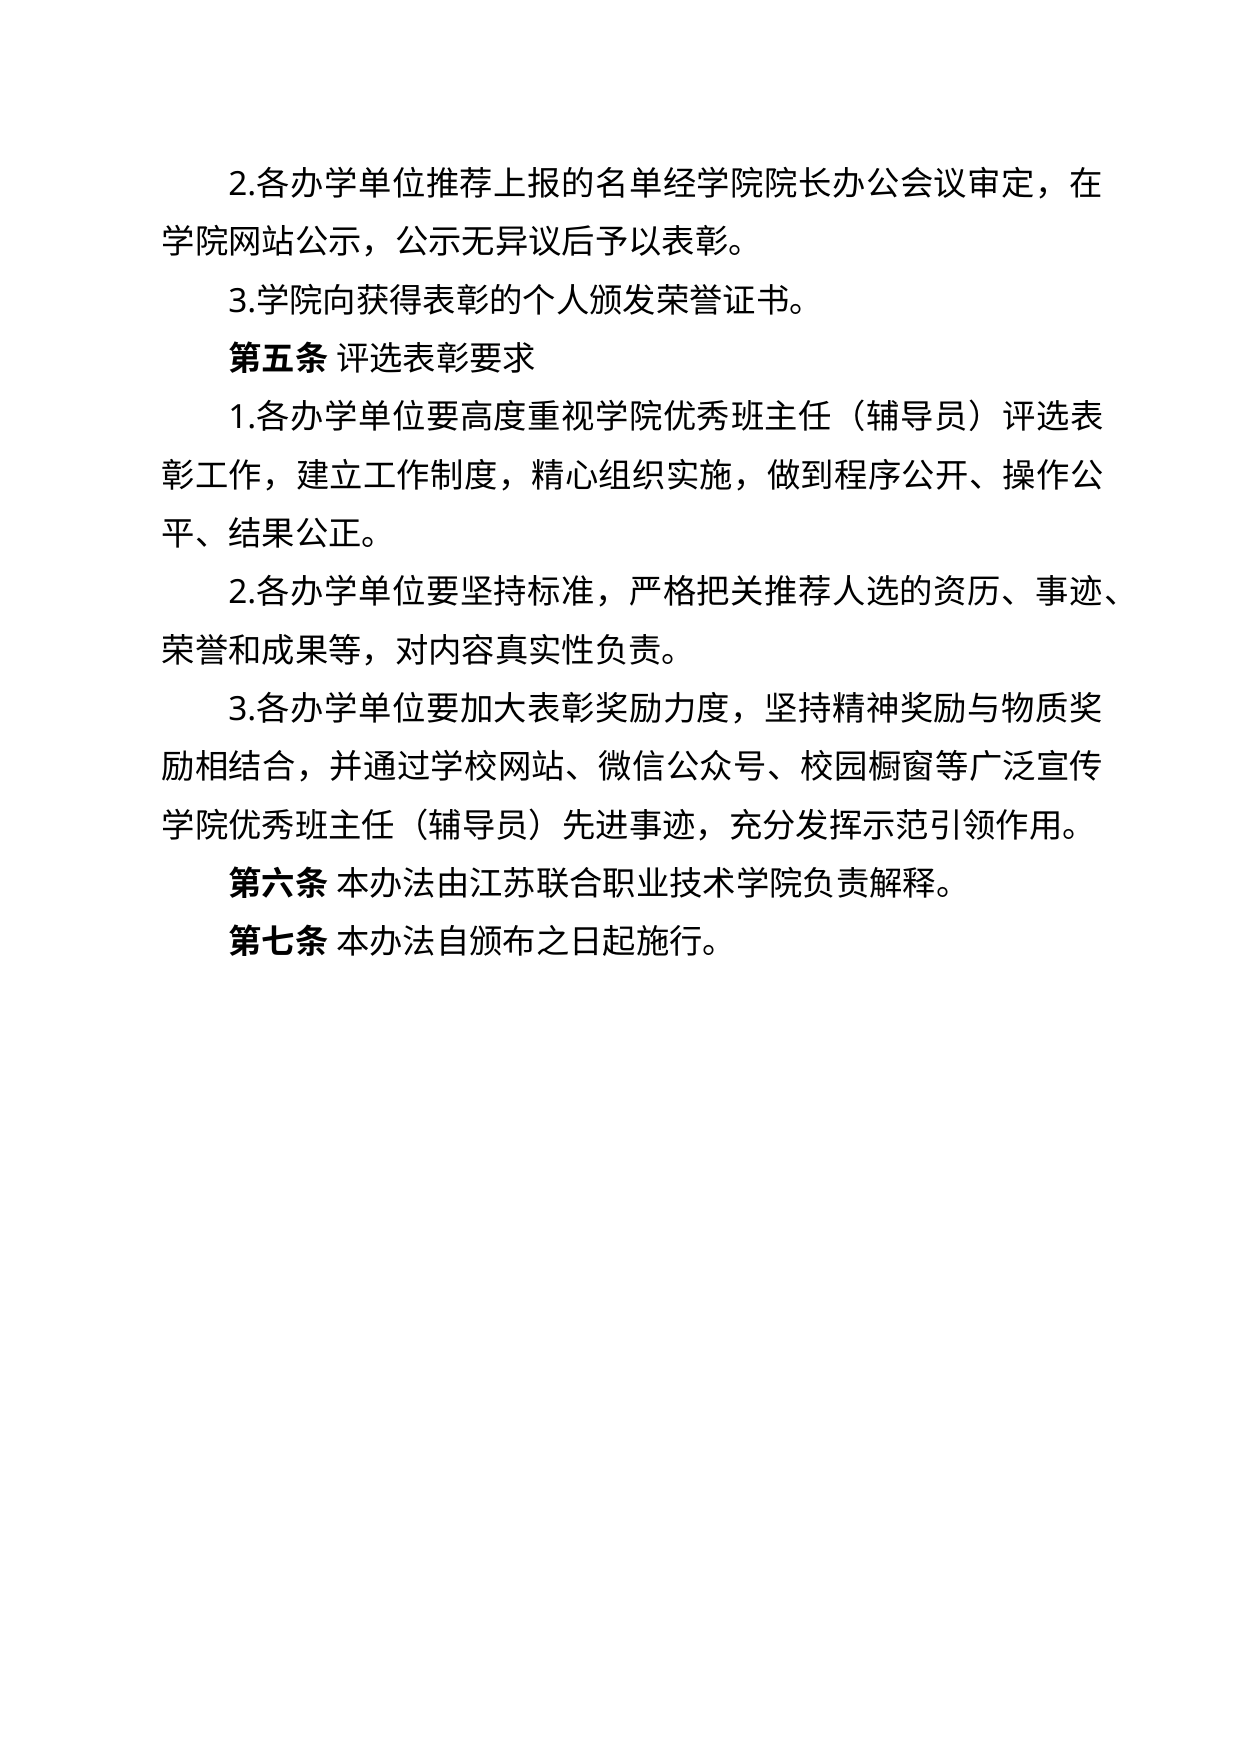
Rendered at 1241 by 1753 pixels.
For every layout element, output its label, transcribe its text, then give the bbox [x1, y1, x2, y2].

text 2.各办学单位推荐上报的名单经学院院长办公会议审定，在学院网站公示，公示无异议后予以表彰。 [161, 149, 1104, 266]
text 第五条 评选表彰要求 [161, 324, 1104, 382]
text 1.各办学单位要高度重视学院优秀班主任（辅导员）评选表彰工作，建立工作制度，精心组织实施，做到程序公开、操作公平、结果公正。 [161, 382, 1104, 557]
text 2.各办学单位要坚持标准，严格把关推荐人选的资历、事迹、荣誉和成果等，对内容真实性负责。 [161, 557, 1104, 674]
text 3.学院向获得表彰的个人颁发荣誉证书。 [161, 266, 1104, 324]
text 第六条 本办法由江苏联合职业技术学院负责解释。 [161, 849, 1104, 907]
text 第七条 本办法自颁布之日起施行。 [161, 907, 1104, 966]
text 3.各办学单位要加大表彰奖励力度，坚持精神奖励与物质奖励相结合，并通过学校网站、微信公众号、校园橱窗等广泛宣传学院优秀班主任（辅导员）先进事迹，充分发挥示范引领作用。 [161, 674, 1104, 849]
